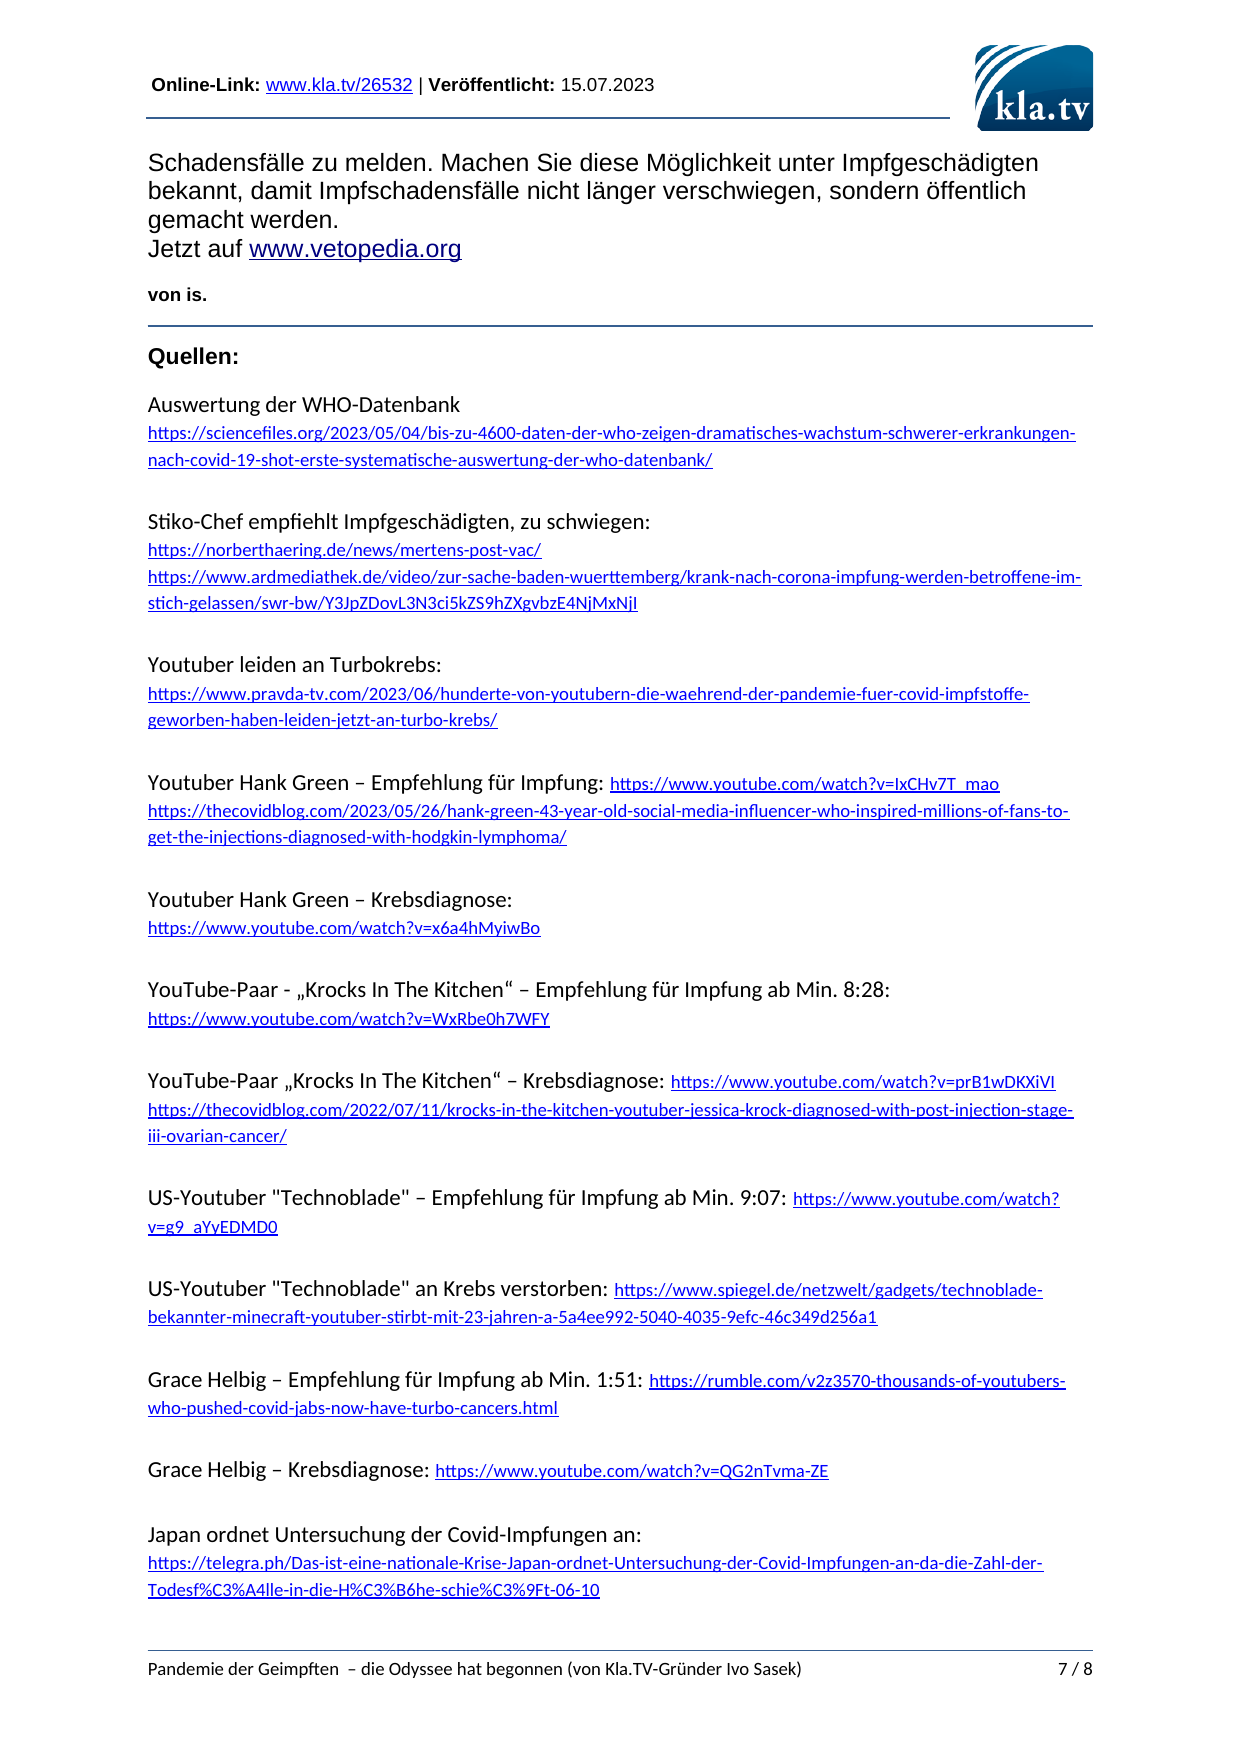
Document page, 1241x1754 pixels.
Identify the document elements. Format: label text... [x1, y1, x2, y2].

text von is. [148, 283, 1093, 305]
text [148, 390, 1093, 1633]
text Jetzt auf www.vetopedia.org [148, 234, 1093, 263]
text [148, 148, 1093, 234]
text Quellen: [148, 327, 1093, 369]
